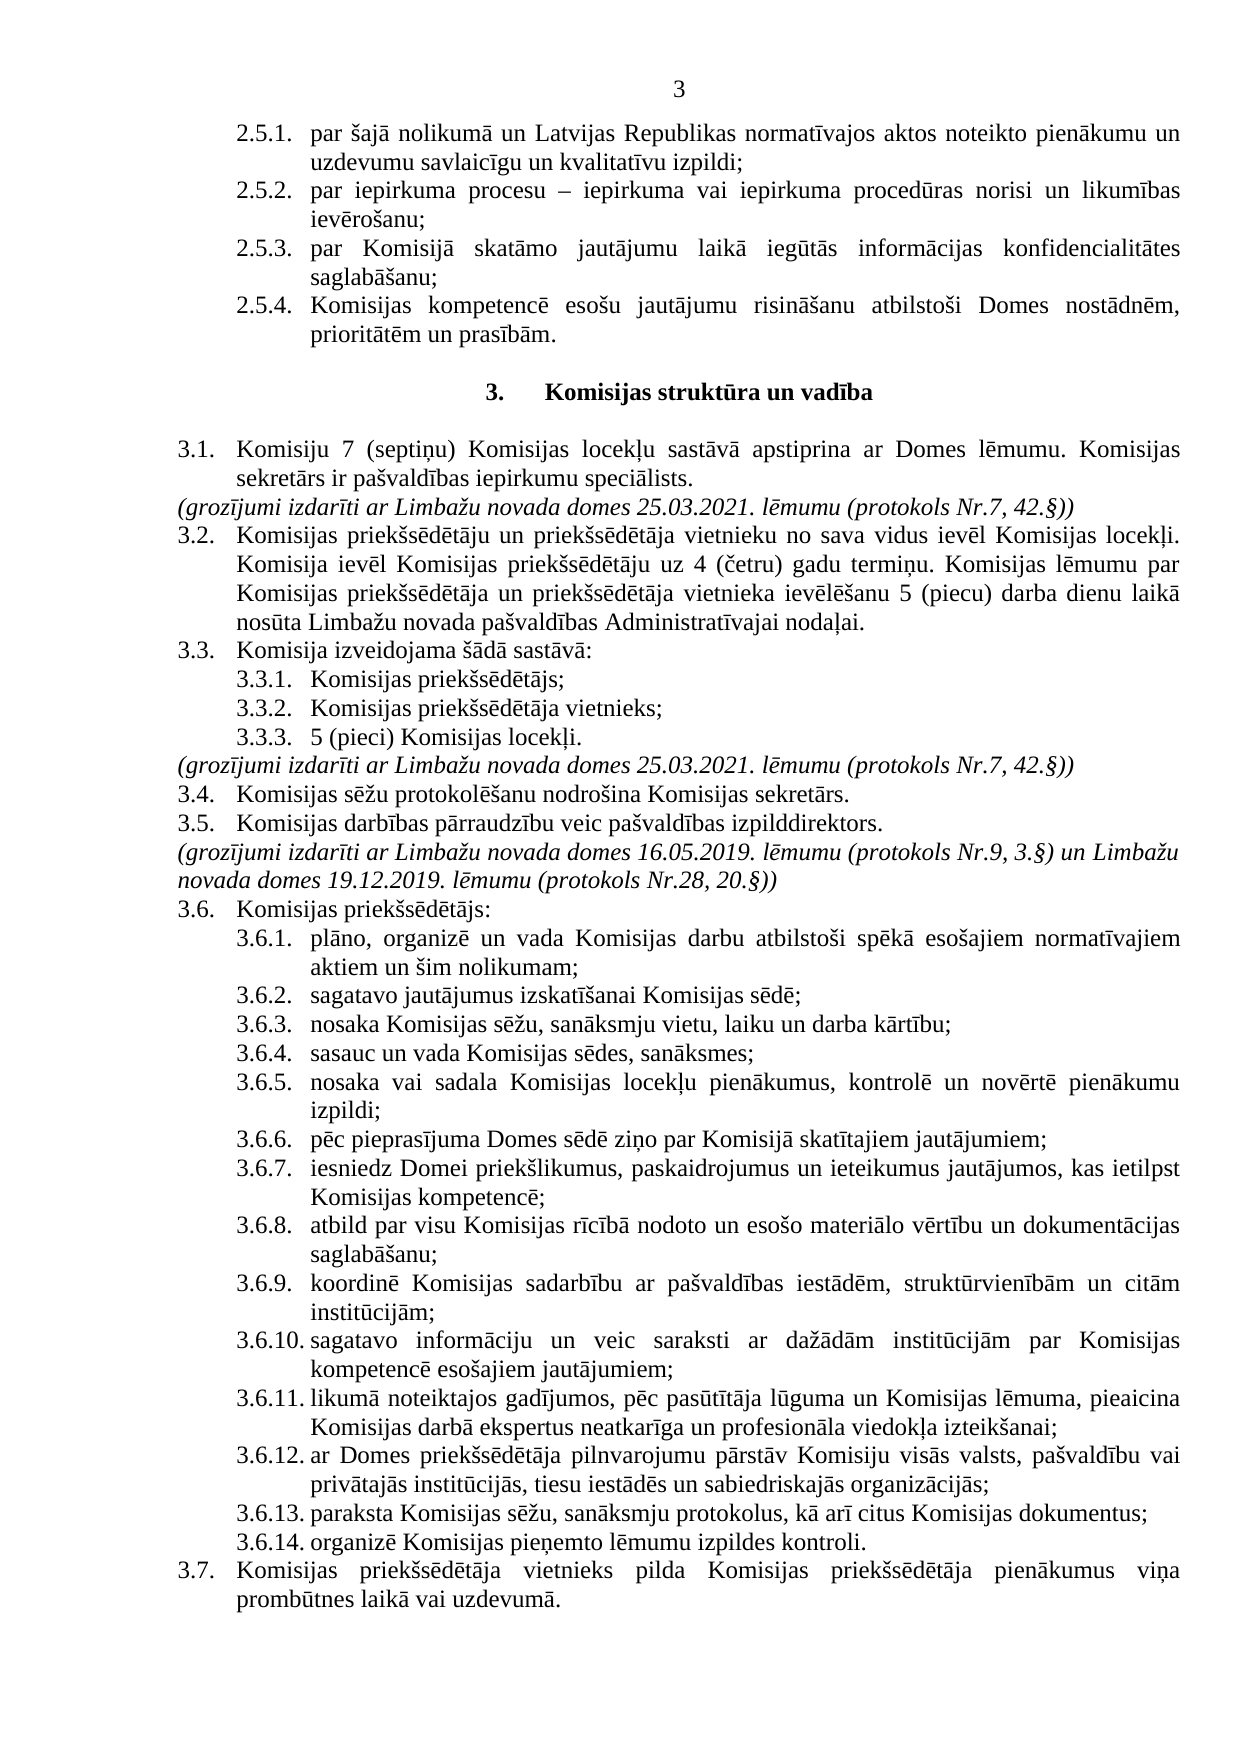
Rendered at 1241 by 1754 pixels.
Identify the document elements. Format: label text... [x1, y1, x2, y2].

list likumā noteiktajos gadījumos, pēc pasūtītāja lūguma un Komisijas lēmuma, pieaicina Komisijas darbā ekspertus neatkarīga un profesionāla viedokļa izteikšanai; [236, 1383, 1181, 1441]
list Komisijas priekšsēdētājs: [177, 894, 1181, 923]
list Komisijas darbības pārraudzību veic pašvaldības izpilddirektors. [177, 808, 1181, 837]
list Komisijas struktūra un vadība [177, 377, 1181, 406]
list Komisijas priekšsēdētāja vietnieks pilda Komisijas priekšsēdētāja pienākumus viņa prombūtnes laikā vai uzdevumā. [177, 1556, 1181, 1613]
list par Komisijā skatāmo jautājumu laikā iegūtās informācijas konfidencialitātes saglabāšanu; [236, 233, 1181, 291]
list Komisijas priekšsēdētāja vietnieks; [236, 693, 1181, 722]
list par šajā nolikumā un Latvijas Republikas normatīvajos aktos noteikto pienākumu un uzdevumu savlaicīgu un kvalitatīvu izpildi; [236, 118, 1181, 176]
list koordinē Komisijas sadarbību ar pašvaldības iestādēm, struktūrvienībām un citām institūcijām; [236, 1268, 1181, 1326]
list plāno, organizē un vada Komisijas darbu atbilstoši spēkā esošajiem normatīvajiem aktiem un šim nolikumam; [236, 923, 1181, 981]
list par iepirkuma procesu – iepirkuma vai iepirkuma procedūras norisi un likumības ievērošanu; [236, 176, 1181, 233]
list 5 (pieci) Komisijas locekļi. [236, 722, 1181, 751]
list Komisijas kompetencē esošu jautājumu risināšanu atbilstoši Domes nostādnēm, prioritātēm un prasībām. [236, 291, 1181, 348]
list atbild par visu Komisijas rīcībā nodoto un esošo materiālo vērtību un dokumentācijas saglabāšanu; [236, 1211, 1181, 1268]
list Komisijas sēžu protokolēšanu nodrošina Komisijas sekretārs. [177, 779, 1181, 808]
list Komisijas priekšsēdētāju un priekšsēdētāja vietnieku no sava vidus ievēl Komisijas locekļi. Komisija ievēl Komisijas priekšsēdētāju uz 4 (četru) gadu termiņu. Komisijas lēmumu par Komisijas priekšsēdētāja un priekšsēdētāja vietnieka ievēlēšanu 5 (piecu) darba dienu laikā nosūta Limbažu novada pašvaldības Administratīvajai nodaļai. [177, 521, 1181, 636]
text (grozījumi izdarīti ar Limbažu novada domes 16.05.2019. lēmumu (protokols Nr.9, 3.§) un Limbažu novada domes 19.12.2019. lēmumu (protokols Nr.28, 20.§)) [177, 837, 1181, 894]
list pēc pieprasījuma Domes sēdē ziņo par Komisijā skatītajiem jautājumiem; [236, 1124, 1181, 1153]
list sagatavo informāciju un veic saraksti ar dažādām institūcijām par Komisijas kompetencē esošajiem jautājumiem; [236, 1326, 1181, 1383]
list paraksta Komisijas sēžu, sanāksmju protokolus, kā arī citus Komisijas dokumentus; [236, 1498, 1181, 1527]
list iesniedz Domei priekšlikumus, paskaidrojumus un ieteikumus jautājumos, kas ietilpst Komisijas kompetencē; [236, 1153, 1181, 1211]
list Komisijas priekšsēdētājs; [236, 664, 1181, 693]
list Komisija izveidojama šādā sastāvā: [177, 636, 1181, 664]
text (grozījumi izdarīti ar Limbažu novada domes 25.03.2021. lēmumu (protokols Nr.7, 42.§)) [177, 492, 1181, 521]
list nosaka Komisijas sēžu, sanāksmju vietu, laiku un darba kārtību; [236, 1009, 1181, 1038]
text (grozījumi izdarīti ar Limbažu novada domes 25.03.2021. lēmumu (protokols Nr.7, 42.§)) [177, 751, 1181, 779]
list Komisiju 7 (septiņu) Komisijas locekļu sastāvā apstiprina ar Domes lēmumu. Komisijas sekretārs ir pašvaldības iepirkumu speciālists. [177, 434, 1181, 492]
list sagatavo jautājumus izskatīšanai Komisijas sēdē; [236, 981, 1181, 1009]
list organizē Komisijas pieņemto lēmumu izpildes kontroli. [236, 1527, 1181, 1556]
list sasauc un vada Komisijas sēdes, sanāksmes; [236, 1038, 1181, 1067]
list ar Domes priekšsēdētāja pilnvarojumu pārstāv Komisiju visās valsts, pašvaldību vai privātajās institūcijās, tiesu iestādēs un sabiedriskajās organizācijās; [236, 1441, 1181, 1498]
list nosaka vai sadala Komisijas locekļu pienākumus, kontrolē un novērtē pienākumu izpildi; [236, 1067, 1181, 1124]
